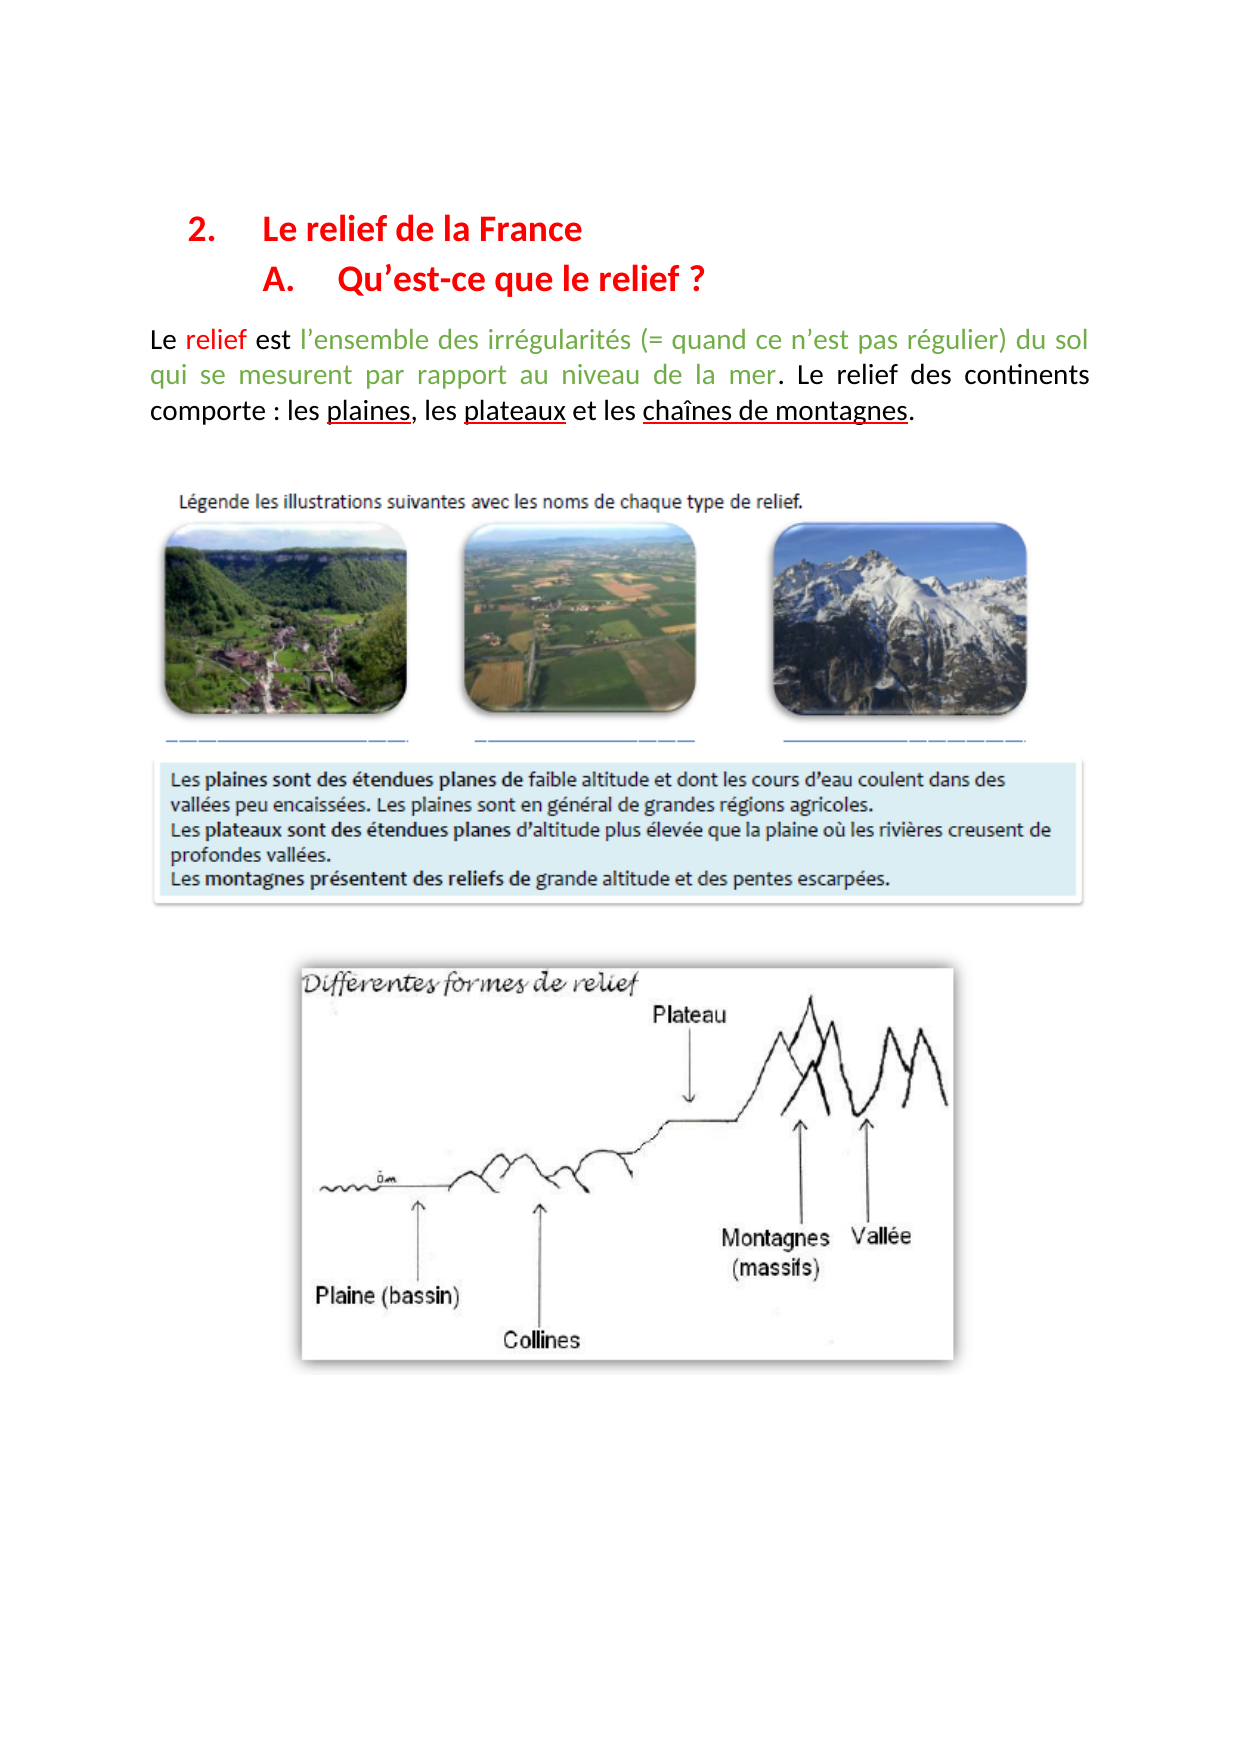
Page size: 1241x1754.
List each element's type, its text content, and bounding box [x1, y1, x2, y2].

list Le relief de la France [187, 205, 1090, 251]
list Qu’est-ce que le relief ? [262, 254, 1090, 300]
picture [150, 482, 1091, 1375]
text Le relief est l’ensemble des irrégularités (= quand ce n’est pas régulier) du sol qui se mesurent par rapport au niveau de la mer. Le relief des continents comporte : les plaines, les plateaux et les chaînes de montagnes. [150, 321, 1090, 428]
